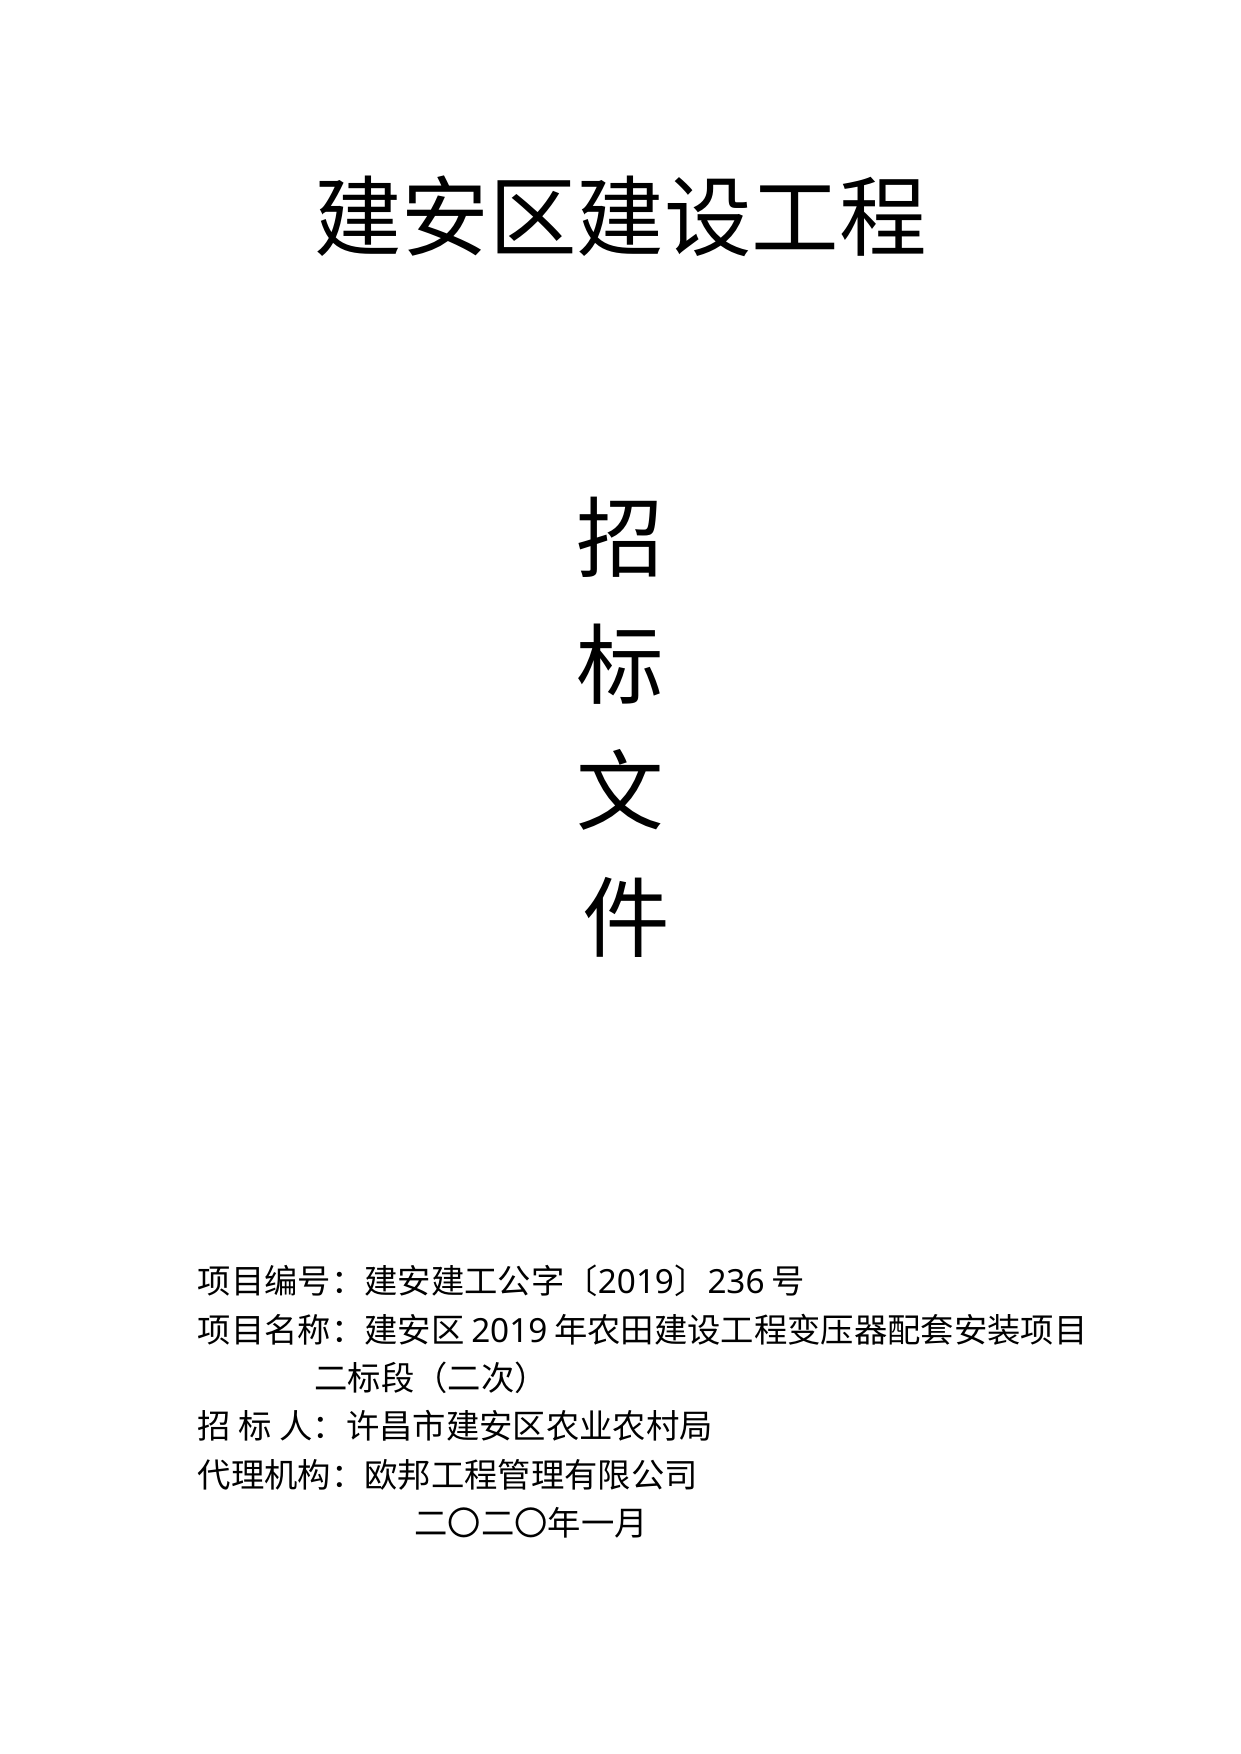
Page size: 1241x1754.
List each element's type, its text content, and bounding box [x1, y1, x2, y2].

text 代理机构：欧邦工程管理有限公司 [148, 1448, 1092, 1497]
text 建安区建设工程 [148, 148, 1092, 274]
text 标 [148, 596, 1092, 722]
text 文 [148, 722, 1092, 849]
text 招 标 人：许昌市建安区农业农村局 [148, 1400, 1092, 1448]
text 项目编号：建安建工公字〔2019〕236号 [148, 1255, 1092, 1303]
text 项目名称：建安区2019年农田建设工程变压器配套安装项目二标段（二次） [198, 1303, 1092, 1400]
text 件 [148, 849, 1092, 976]
text 招 [148, 469, 1092, 596]
text 二〇二〇年一月 [148, 1497, 1092, 1545]
